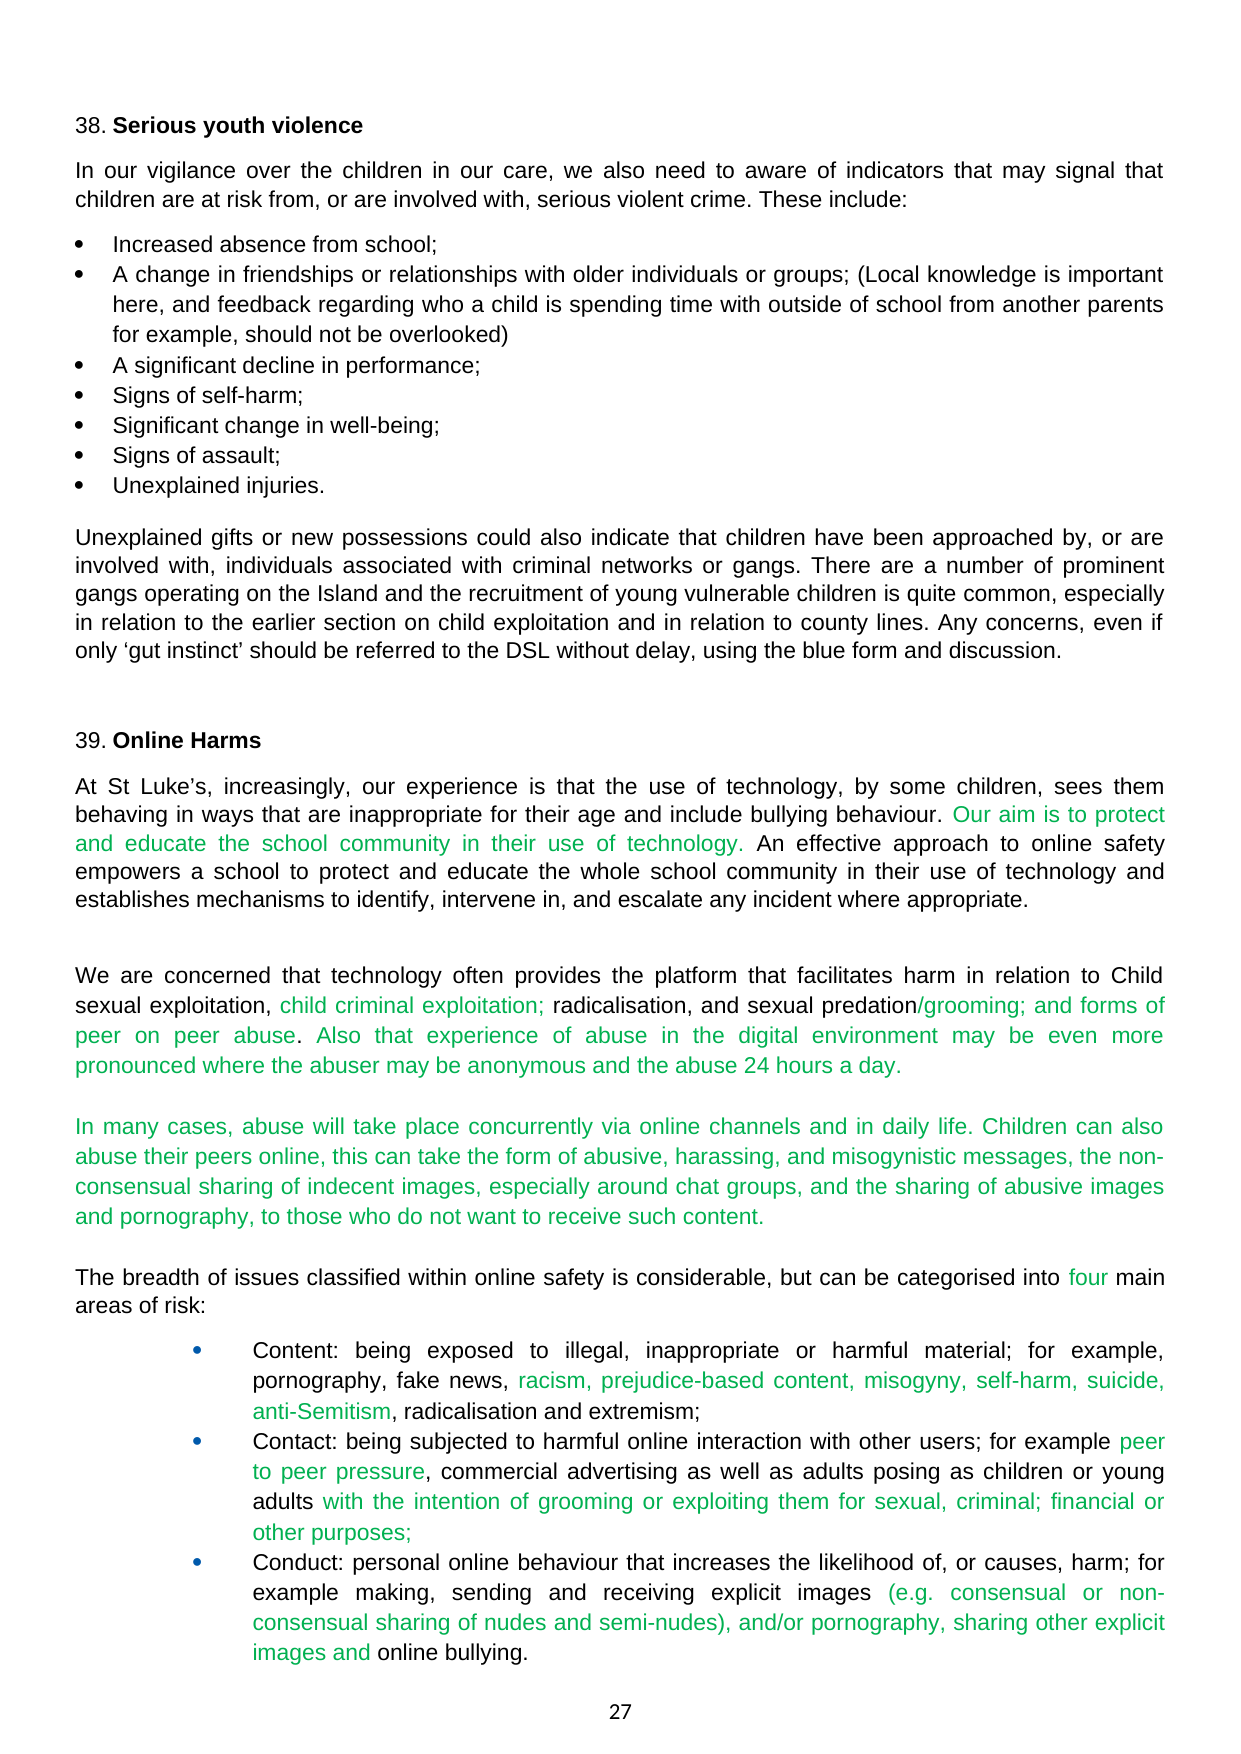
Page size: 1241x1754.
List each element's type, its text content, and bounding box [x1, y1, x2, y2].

text At St Luke’s, increasingly, our experience is that the use of technology, by some children, sees them behaving in ways that are inappropriate for their age and include bullying behaviour. Our aim is to protect and educate the school community in their use of technology. An effective approach to online safety empowers a school to protect and educate the whole school community in their use of technology and establishes mechanisms to identify, intervene in, and escalate any incident where appropriate. [75, 773, 1165, 913]
list Content: being exposed to illegal, inappropriate or harmful material; for example, pornography, fake news, racism, prejudice-based content, misogyny, self-harm, suicide, anti-Semitism, radicalisation and extremism; [193, 1337, 1165, 1424]
list A change in friendships or relationships with older individuals or groups; (Local knowledge is important here, and feedback regarding who a child is spending time with outside of school from another parents for example, should not be overlooked) [75, 261, 1165, 348]
list Conduct: personal online behaviour that increases the likelihood of, or causes, harm; for example making, sending and receiving explicit images (e.g. consensual or non-consensual sharing of nudes and semi-nudes), and/or pornography, sharing other explicit images and online bullying. [193, 1549, 1165, 1666]
text We are concerned that technology often provides the platform that facilitates harm in relation to Child sexual exploitation, child criminal exploitation; radicalisation, and sexual predation/grooming; and forms of peer on peer abuse. Also that experience of abuse in the digital environment may be even more pronounced where the abuser may be anonymous and the abuse 24 hours a day. [75, 962, 1165, 1079]
text In our vigilance over the children in our care, we also need to aware of indicators that may signal that children are at risk from, or are involved with, serious violent crime. These include: [75, 157, 1165, 212]
list Unexplained injuries. [75, 472, 1165, 499]
text In many cases, abuse will take place concurrently via online channels and in daily life. Children can also abuse their peers online, this can take the form of abusive, harassing, and misogynistic messages, the non-consensual sharing of indecent images, especially around chat groups, and the sharing of abusive images and pornography, to those who do not want to receive such content. [75, 1113, 1165, 1230]
list Signs of self-harm; [75, 382, 1165, 408]
list Increased absence from school; [75, 231, 1165, 257]
list Signs of assault; [75, 442, 1165, 469]
list Online Harms [75, 727, 1165, 754]
text Unexplained gifts or new possessions could also indicate that children have been approached by, or are involved with, individuals associated with criminal networks or gangs. There are a number of prominent gangs operating on the Island and the recruitment of young vulnerable children is quite common, especially in relation to the earlier section on child exploitation and in relation to county lines. Any concerns, even if only ‘gut instinct’ should be referred to the DSL without delay, using the blue form and discussion. [75, 523, 1165, 664]
list Serious youth violence [75, 112, 1165, 138]
list A significant decline in performance; [75, 352, 1165, 378]
text The breadth of issues classified within online safety is considerable, but can be categorised into four main areas of risk: [75, 1264, 1165, 1318]
list Significant change in well-being; [75, 412, 1165, 438]
list Contact: being subjected to harmful online interaction with other users; for example peer to peer pressure, commercial advertising as well as adults posing as children or young adults with the intention of grooming or exploiting them for sexual, criminal; financial or other purposes; [193, 1428, 1165, 1545]
